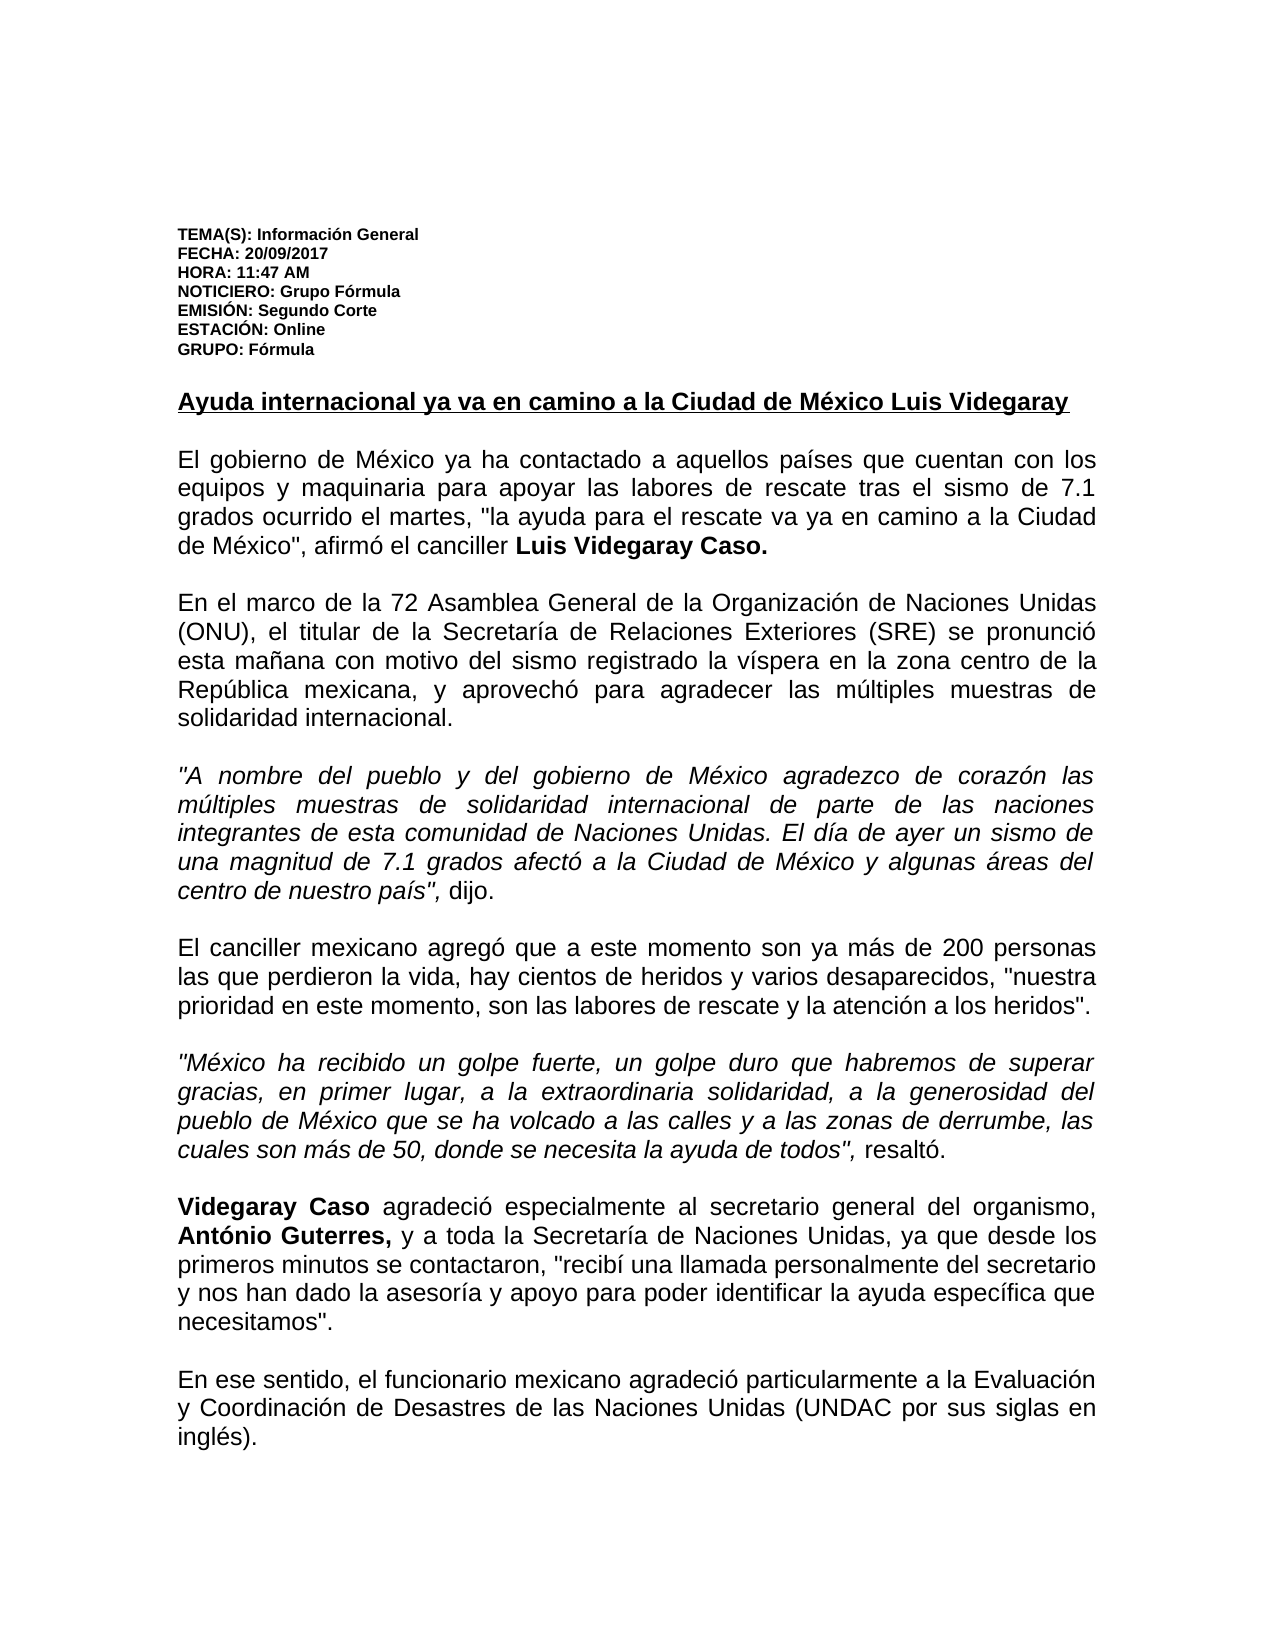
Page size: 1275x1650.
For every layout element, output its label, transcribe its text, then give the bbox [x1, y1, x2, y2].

text ESTACIÓN: Online [177, 320, 1098, 339]
text Ayuda internacional ya va en camino a la Ciudad de México Luis Videgaray [177, 387, 1098, 416]
text "México ha recibido un golpe fuerte, un golpe duro que habremos de superar gracias, en primer lugar, a la extraordinaria solidaridad, a la generosidad del pueblo de México que se ha volcado a las calles y a las zonas de derrumbe, las cuales son más de 50, donde se necesita la ayuda de todos", resaltó. [177, 1048, 1098, 1163]
text GRUPO: Fórmula [177, 339, 1098, 358]
text El gobierno de México ya ha contactado a aquellos países que cuentan con los equipos y maquinaria para apoyar las labores de rescate tras el sismo de 7.1 grados ocurrido el martes, "la ayuda para el rescate va ya en camino a la Ciudad de México", afirmó el canciller Luis Videgaray Caso. [177, 445, 1098, 560]
text "A nombre del pueblo y del gobierno de México agradezco de corazón las múltiples muestras de solidaridad internacional de parte de las naciones integrantes de esta comunidad de Naciones Unidas. El día de ayer un sismo de una magnitud de 7.1 grados afectó a la Ciudad de México y algunas áreas del centro de nuestro país", dijo. [177, 761, 1098, 905]
text En el marco de la 72 Asamblea General de la Organización de Naciones Unidas (ONU), el titular de la Secretaría de Relaciones Exteriores (SRE) se pronunció esta mañana con motivo del sismo registrado la víspera en la zona centro de la República mexicana, y aprovechó para agradecer las múltiples muestras de solidaridad internacional. [177, 588, 1098, 732]
text HORA: 11:47 AM [177, 263, 1098, 282]
text EMISIÓN: Segundo Corte [177, 301, 1098, 320]
text FECHA: 20/09/2017 [177, 243, 1098, 263]
text Videgaray Caso agradeció especialmente al secretario general del organismo, António Guterres, y a toda la Secretaría de Naciones Unidas, ya que desde los primeros minutos se contactaron, "recibí una llamada personalmente del secretario y nos han dado la asesoría y apoyo para poder identificar la ayuda específica que necesitamos". [177, 1192, 1098, 1336]
text NOTICIERO: Grupo Fórmula [177, 282, 1098, 301]
text El canciller mexicano agregó que a este momento son ya más de 200 personas las que perdieron la vida, hay cientos de heridos y varios desaparecidos, "nuestra prioridad en este momento, son las labores de rescate y la atención a los heridos". [177, 933, 1098, 1020]
text En ese sentido, el funcionario mexicano agradeció particularmente a la Evaluación y Coordinación de Desastres de las Naciones Unidas (UNDAC por sus siglas en inglés). [177, 1365, 1098, 1451]
text TEMA(S): Información General [177, 224, 1098, 243]
